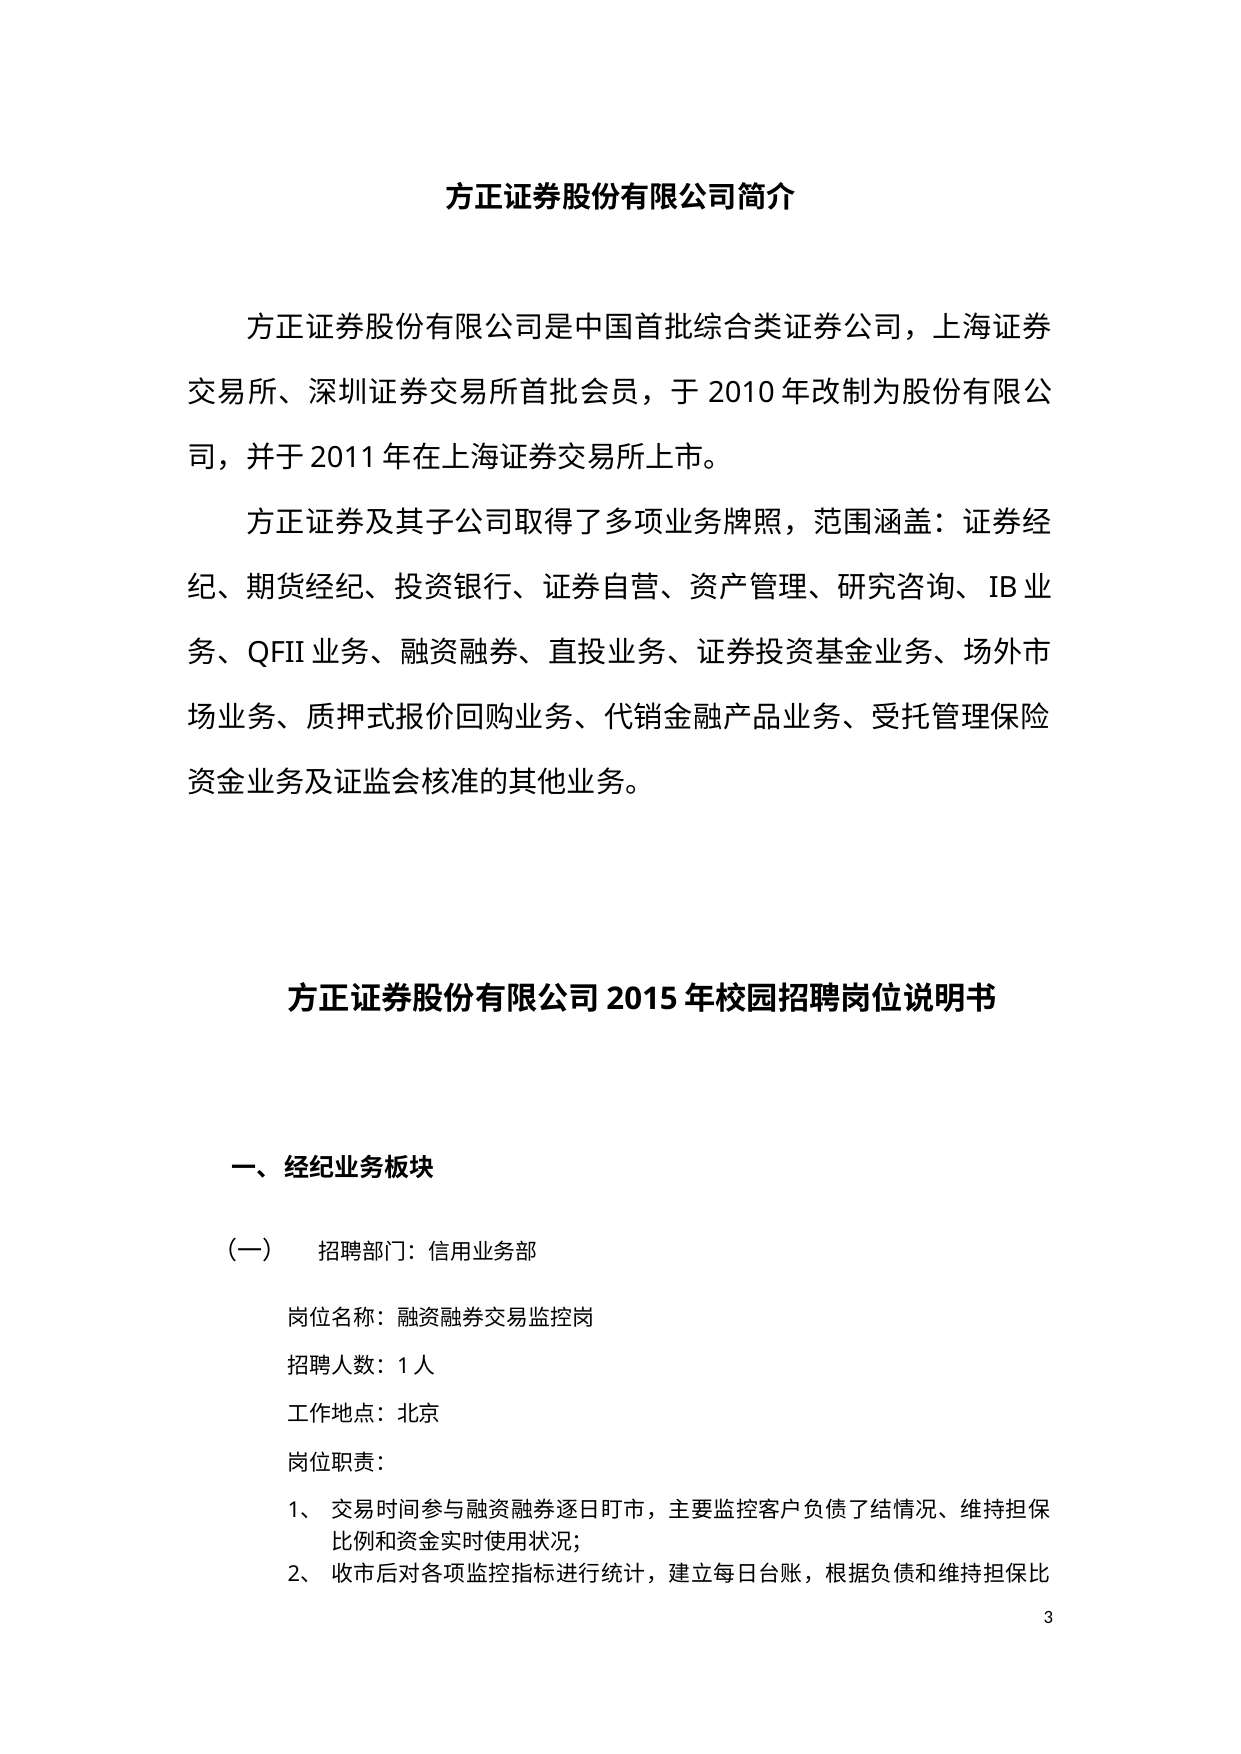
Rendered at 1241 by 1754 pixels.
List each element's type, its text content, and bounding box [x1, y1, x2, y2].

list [287, 1556, 1053, 1588]
text 岗位名称：融资融券交易监控岗 [287, 1299, 1053, 1332]
list 交易时间参与融资融券逐日盯市，主要监控客户负债了结情况、维持担保比例和资金实时使用状况； [287, 1492, 1053, 1556]
text 方正证券及其子公司取得了多项业务牌照，范围涵盖：证券经纪、期货经纪、投资银行、证券自营、资产管理、研究咨询、IB业务、QFII业务、融资融券、直投业务、证券投资基金业务、场外市场业务、质押式报价回购业务、代销金融产品业务、受托管理保险资金业务及证监会核准的其他业务。 [187, 487, 1053, 812]
text 岗位职责： [287, 1444, 1053, 1477]
list 招聘部门：信用业务部 [212, 1216, 1053, 1281]
text 方正证券股份有限公司简介 [187, 162, 1053, 227]
text 方正证券股份有限公司是中国首批综合类证券公司，上海证券交易所、深圳证券交易所首批会员，于2010年改制为股份有限公司，并于2011年在上海证券交易所上市。 [187, 292, 1053, 487]
text 招聘人数：1人 [287, 1347, 1053, 1380]
text 工作地点：北京 [287, 1396, 1053, 1428]
text 方正证券股份有限公司2015年校园招聘岗位说明书 [187, 963, 1053, 1028]
list 经纪业务板块 [231, 1133, 1053, 1198]
